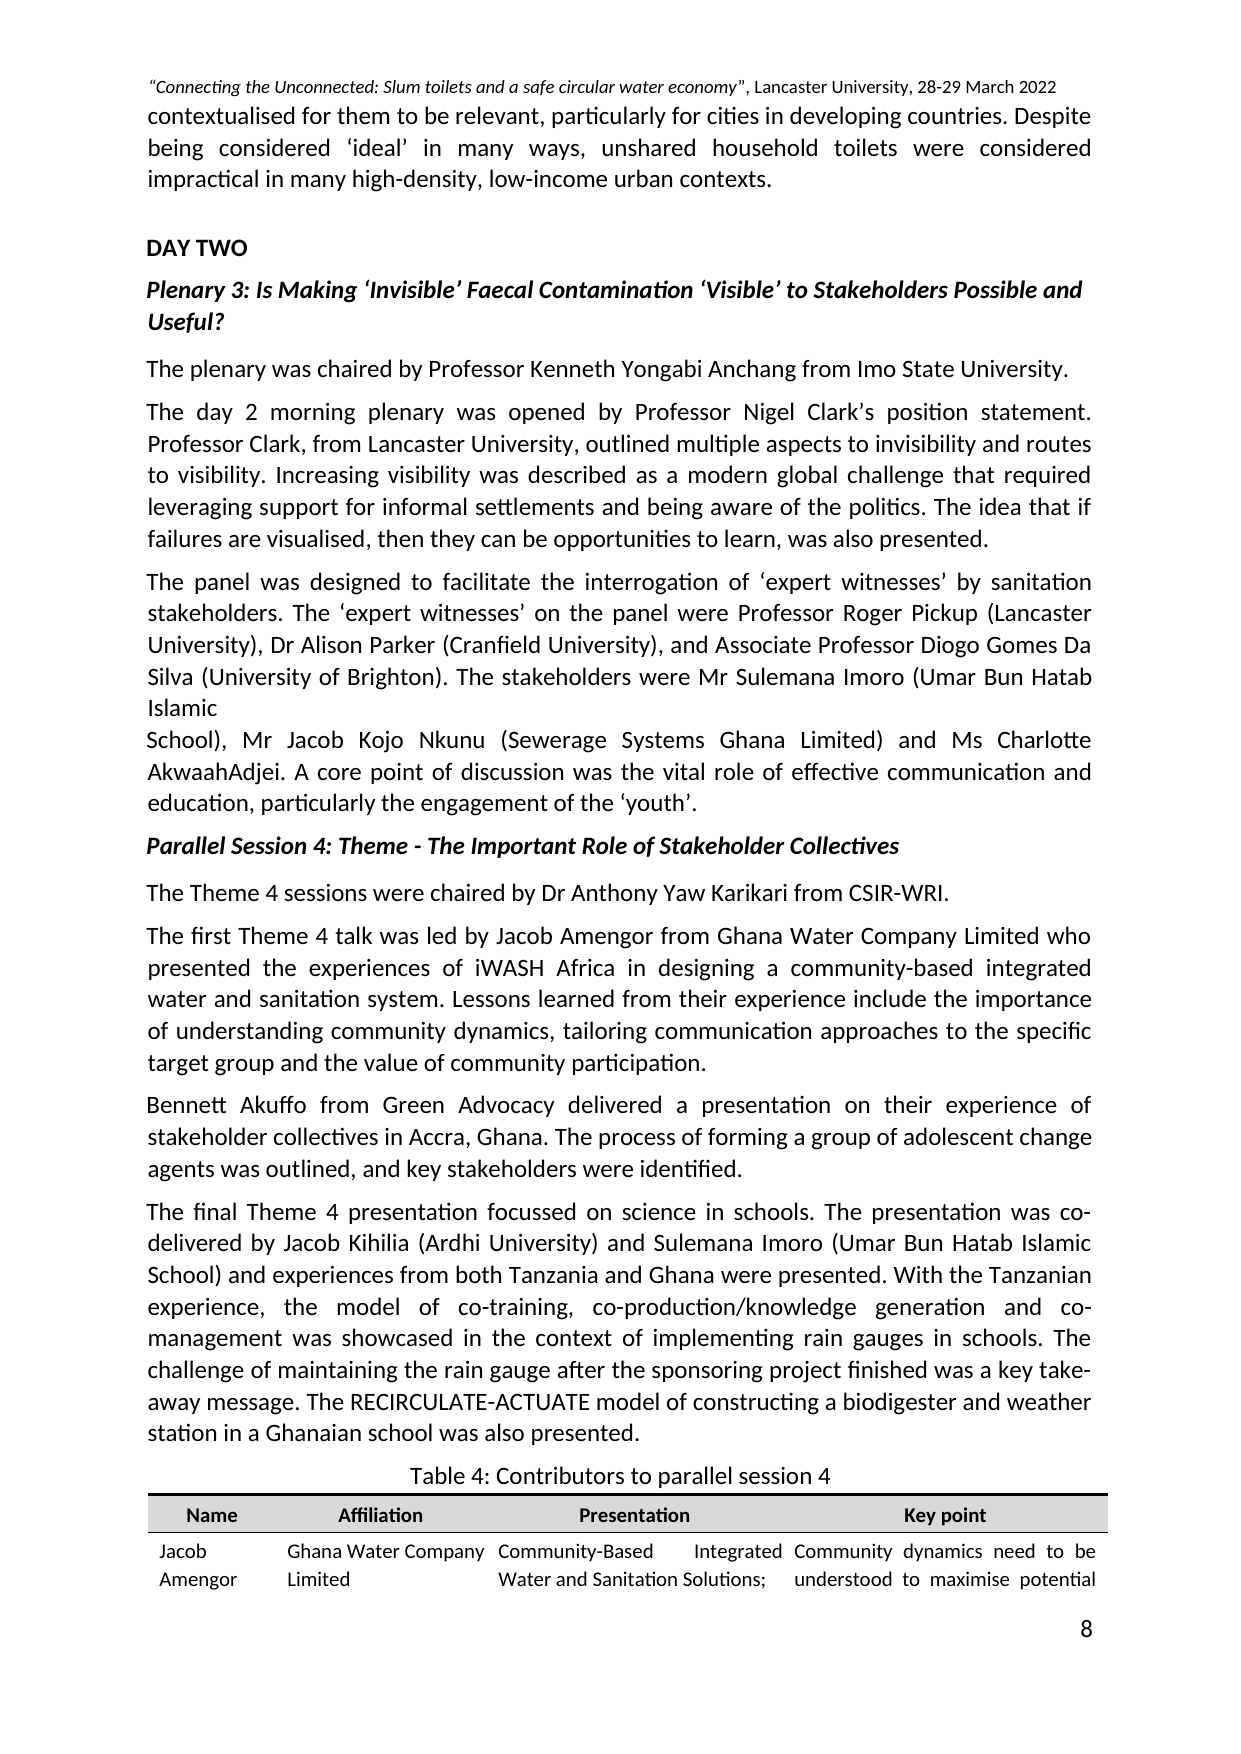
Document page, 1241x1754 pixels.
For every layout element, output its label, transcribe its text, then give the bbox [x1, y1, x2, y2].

text The plenary was chaired by Professor Kenneth Yongabi Anchang from Imo State University. [146, 353, 1093, 384]
text Parallel Session 4: Theme - The Important Role of Stakeholder Collectives [146, 830, 1093, 861]
table_header Affiliation [287, 1496, 498, 1532]
text Bennett Akuffo from Green Advocacy delivered a presentation on their experience of stakeholder collectives in Accra, Ghana. The process of forming a group of adolescent change agents was outlined, and key stakeholders were identified. [146, 1089, 1093, 1183]
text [146, 100, 1093, 194]
table_header Name [148, 1496, 287, 1532]
text The panel was designed to facilitate the interrogation of ‘expert witnesses’ by sanitation stakeholders. The ‘expert witnesses’ on the panel were Professor Roger Pickup (Lancaster University), Dr Alison Parker (Cranfield University), and Associate Professor Diogo Gomes Da Silva (University of Brighton). The stakeholders were Mr Sulemana Imoro (Umar Bun Hatab Islamic [146, 566, 1093, 723]
table_header Presentation [498, 1496, 794, 1532]
text Table 4: Contributors to parallel session 4 [148, 1460, 1093, 1491]
text Plenary 3: Is Making ‘Invisible’ Faecal Contamination ‘Visible’ to Stakeholders Possible and Useful? [146, 274, 1093, 337]
subtitle DAY TWO [146, 232, 1093, 262]
text The day 2 morning plenary was opened by Professor Nigel Clark’s position statement. Professor Clark, from Lancaster University, outlined multiple aspects to invisibility and routes to visibility. Increasing visibility was described as a modern global challenge that required leveraging support for informal settlements and being aware of the politics. The idea that if failures are visualised, then they can be opportunities to learn, was also presented. [146, 396, 1093, 553]
text The final Theme 4 presentation focussed on science in schools. The presentation was co-delivered by Jacob Kihilia (Ardhi University) and Sulemana Imoro (Umar Bun Hatab Islamic School) and experiences from both Tanzania and Ghana were presented. With the Tanzanian experience, the model of co-training, co-production/knowledge generation and co-management was showcased in the context of implementing rain gauges in schools. The challenge of maintaining the rain gauge after the sponsoring project finished was a key take-away message. The RECIRCULATE-ACTUATE model of constructing a biodigester and weather station in a Ghanaian school was also presented. [146, 1196, 1093, 1448]
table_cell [794, 1533, 1108, 1613]
text The first Theme 4 talk was led by Jacob Amengor from Ghana Water Company Limited who presented the experiences of iWASH Africa in designing a community-based integrated water and sanitation system. Lessons learned from their experience include the importance of understanding community dynamics, tailoring communication approaches to the specific target group and the value of community participation. [146, 920, 1093, 1077]
table_header Key point [794, 1496, 1108, 1532]
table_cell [498, 1533, 794, 1613]
text School), Mr Jacob Kojo Nkunu (Sewerage Systems Ghana Limited) and Ms Charlotte AkwaahAdjei. A core point of discussion was the vital role of effective communication and education, particularly the engagement of the ‘youth’. [146, 724, 1093, 818]
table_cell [287, 1533, 498, 1613]
table_cell Jacob Amengor [148, 1533, 287, 1613]
text The Theme 4 sessions were chaired by Dr Anthony Yaw Karikari from CSIR-WRI. [146, 877, 1093, 908]
